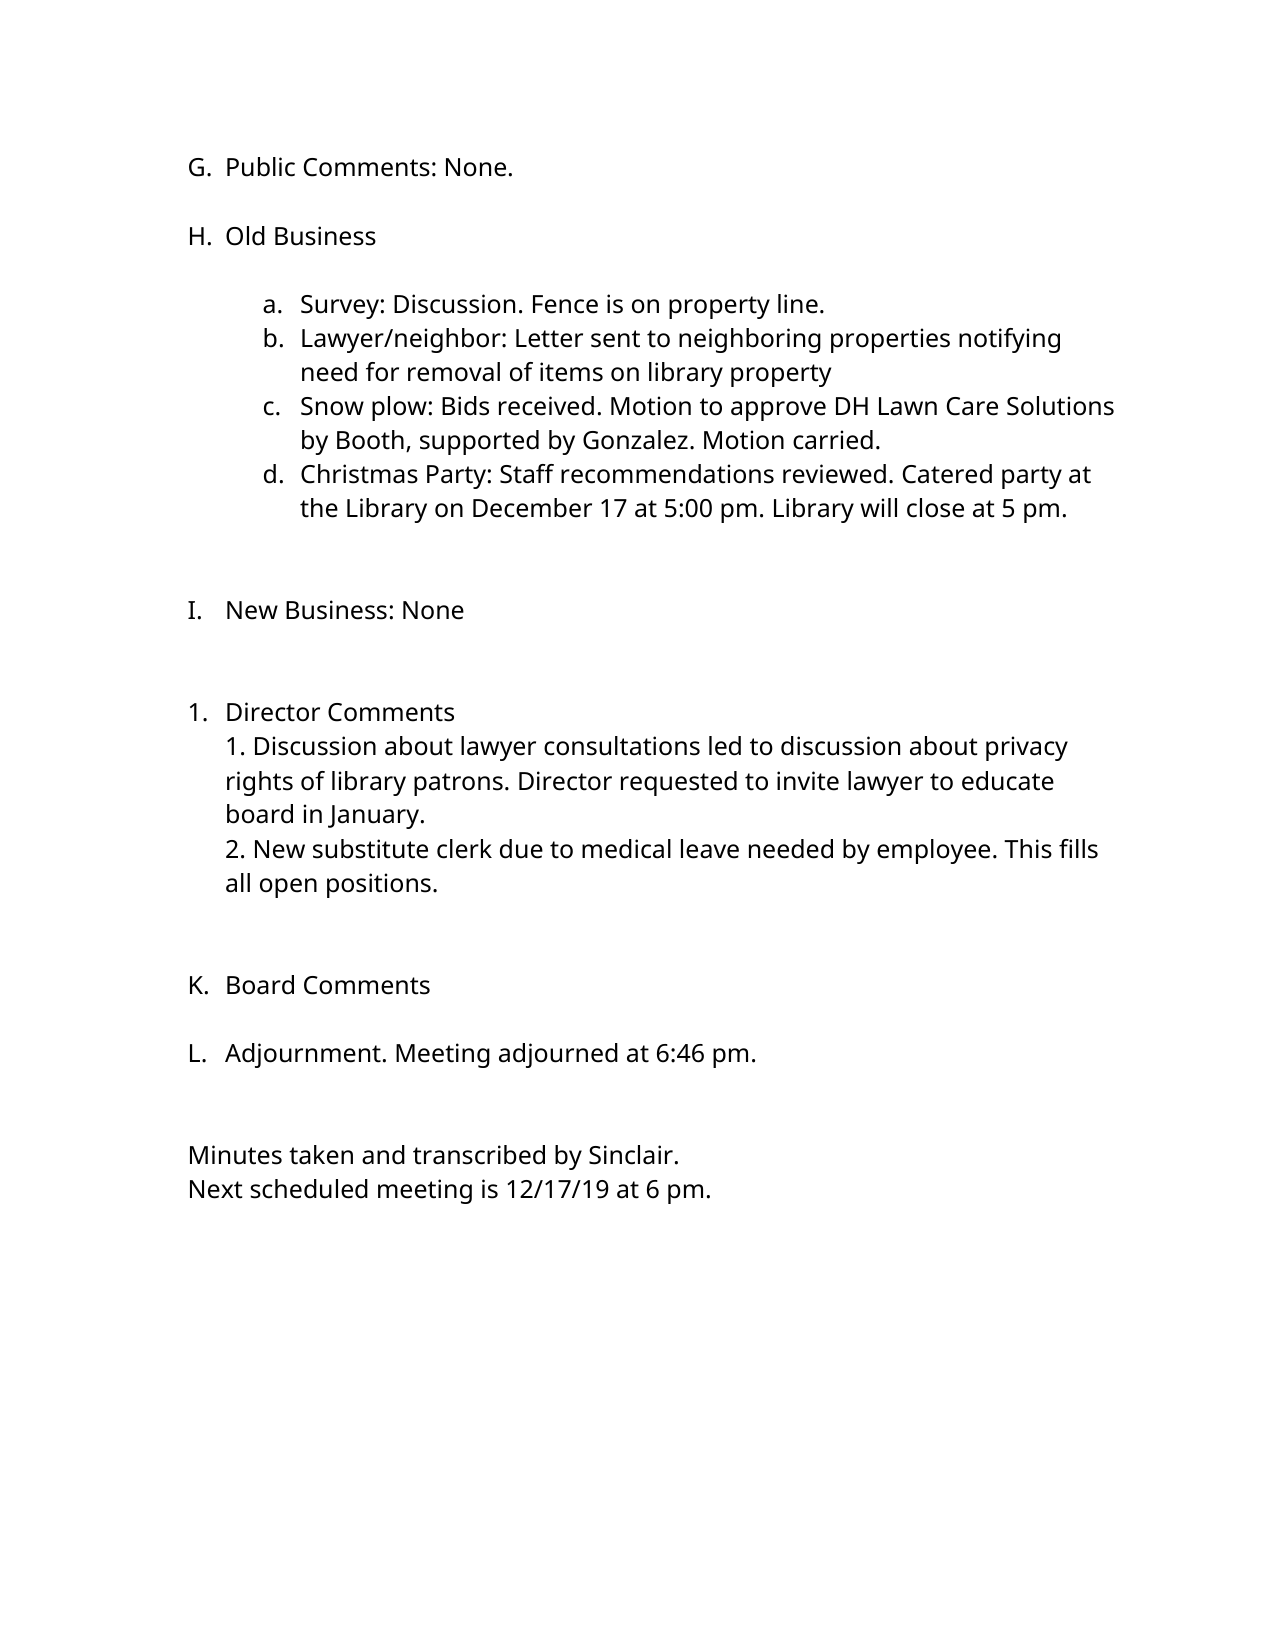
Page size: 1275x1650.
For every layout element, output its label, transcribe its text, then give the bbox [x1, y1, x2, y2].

list Adjournment. Meeting adjourned at 6:46 pm. [187, 1036, 1125, 1070]
text Minutes taken and transcribed by Sinclair. [187, 1138, 1125, 1172]
text 2. New substitute clerk due to medical leave needed by employee. This fills all open positions. [225, 831, 1125, 899]
text 1. Discussion about lawyer consultations led to discussion about privacy rights of library patrons. Director requested to invite lawyer to educate board in January. [225, 729, 1125, 831]
list Lawyer/neighbor: Letter sent to neighboring properties notifying need for removal of items on library property [262, 320, 1125, 388]
list Christmas Party: Staff recommendations reviewed. Catered party at the Library on December 17 at 5:00 pm. Library will close at 5 pm. [262, 457, 1125, 525]
list Snow plow: Bids received. Motion to approve DH Lawn Care Solutions by Booth, supported by Gonzalez. Motion carried. [262, 388, 1125, 457]
list New Business: None [187, 593, 1125, 627]
text Next scheduled meeting is 12/17/19 at 6 pm. [187, 1172, 1125, 1206]
list Old Business [187, 218, 1125, 252]
list Board Comments [187, 967, 1125, 1002]
list Survey: Discussion. Fence is on property line. [262, 286, 1125, 320]
list Public Comments: None. [187, 150, 1125, 184]
list Director Comments [187, 695, 1125, 729]
